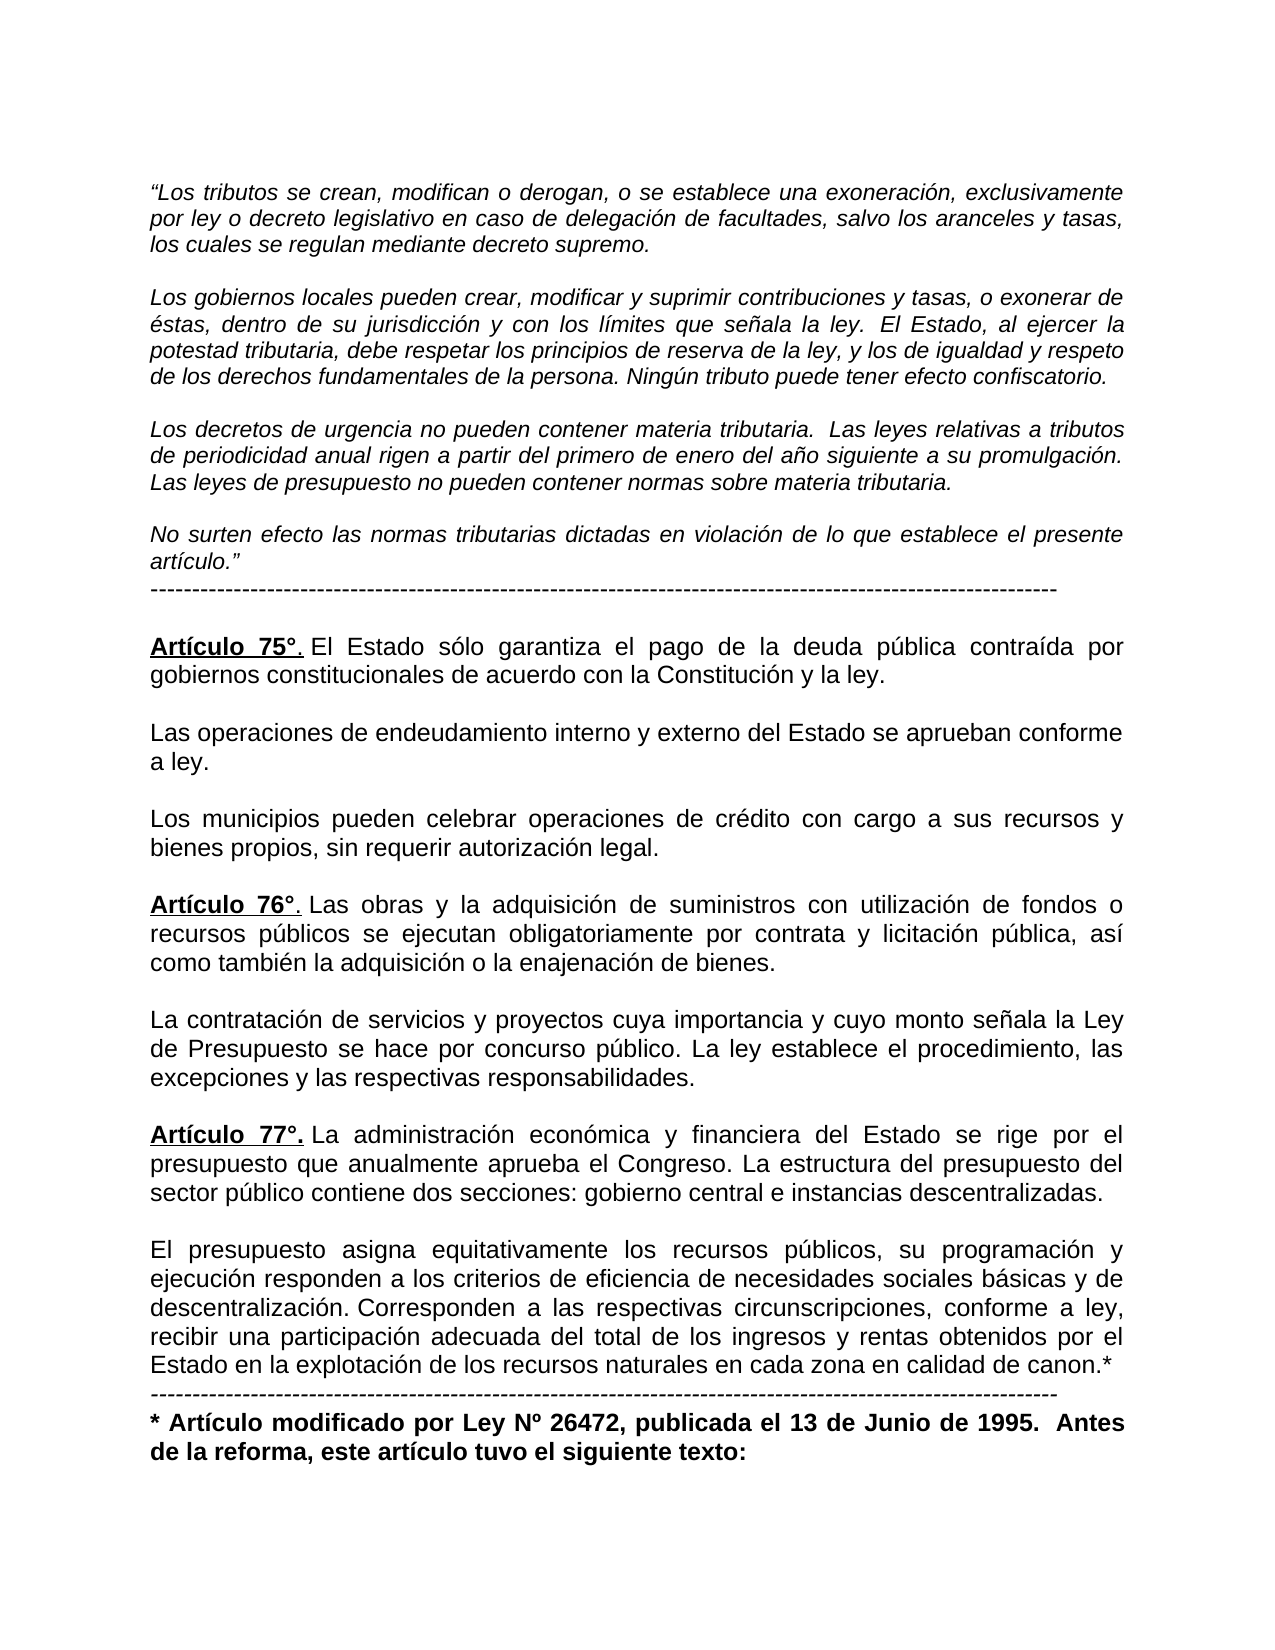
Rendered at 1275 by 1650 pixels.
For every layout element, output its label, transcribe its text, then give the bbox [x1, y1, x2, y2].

text ------------------------------------------------------------------------------------------------------------- [150, 574, 1125, 603]
text Artículo 76°. Las obras y la adquisición de suministros con utilización de fondos o recursos públicos se ejecutan obligatoriamente por contrata y licitación pública, así como también la adquisición o la enajenación de bienes. [150, 890, 1125, 977]
text Los municipios pueden celebrar operaciones de crédito con cargo a sus recursos y bienes propios, sin requerir autorización legal. [150, 804, 1125, 862]
text Los decretos de urgencia no pueden contener materia tributaria. Las leyes relativas a tributos de periodicidad anual rigen a partir del primero de enero del año siguiente a su promulgación. Las leyes de presupuesto no pueden contener normas sobre materia tributaria. [150, 416, 1125, 495]
text Los gobiernos locales pueden crear, modificar y suprimir contribuciones y tasas, o exonerar de éstas, dentro de su jurisdicción y con los límites que señala la ley. El Estado, al ejercer la potestad tributaria, debe respetar los principios de reserva de la ley, y los de igualdad y respeto de los derechos fundamentales de la persona. Ningún tributo puede tener efecto confiscatorio. [150, 284, 1125, 389]
text * Artículo modificado por Ley Nº 26472, publicada el 13 de Junio de 1995. Antes de la reforma, este artículo tuvo el siguiente texto: [150, 1408, 1125, 1465]
text La contratación de servicios y proyectos cuya importancia y cuyo monto señala la Ley de Presupuesto se hace por concurso público. La ley establece el procedimiento, las excepciones y las respectivas responsabilidades. [150, 1005, 1125, 1092]
text ------------------------------------------------------------------------------------------------------------- [150, 1379, 1125, 1408]
text El presupuesto asigna equitativamente los recursos públicos, su programación y ejecución responden a los criterios de eficiencia de necesidades sociales básicas y de descentralización. Corresponden a las respectivas circunscripciones, conforme a ley, recibir una participación adecuada del total de los ingresos y rentas obtenidos por el Estado en la explotación de los recursos naturales en cada zona en calidad de canon.* [150, 1235, 1125, 1379]
text “Los tributos se crean, modifican o derogan, o se establece una exoneración, exclusivamente por ley o decreto legislativo en caso de delegación de facultades, salvo los aranceles y tasas, los cuales se regulan mediante decreto supremo. [150, 179, 1125, 258]
text Artículo 75°. El Estado sólo garantiza el pago de la deuda pública contraída por gobiernos constitucionales de acuerdo con la Constitución y la ley. [150, 632, 1125, 689]
text Las operaciones de endeudamiento interno y externo del Estado se aprueban conforme a ley. [150, 718, 1125, 775]
text No surten efecto las normas tributarias dictadas en violación de lo que establece el presente artículo.” [150, 521, 1125, 574]
text Artículo 77°. La administración económica y financiera del Estado se rige por el presupuesto que anualmente aprueba el Congreso. La estructura del presupuesto del sector público contiene dos secciones: gobierno central e instancias descentralizadas. [150, 1120, 1125, 1207]
